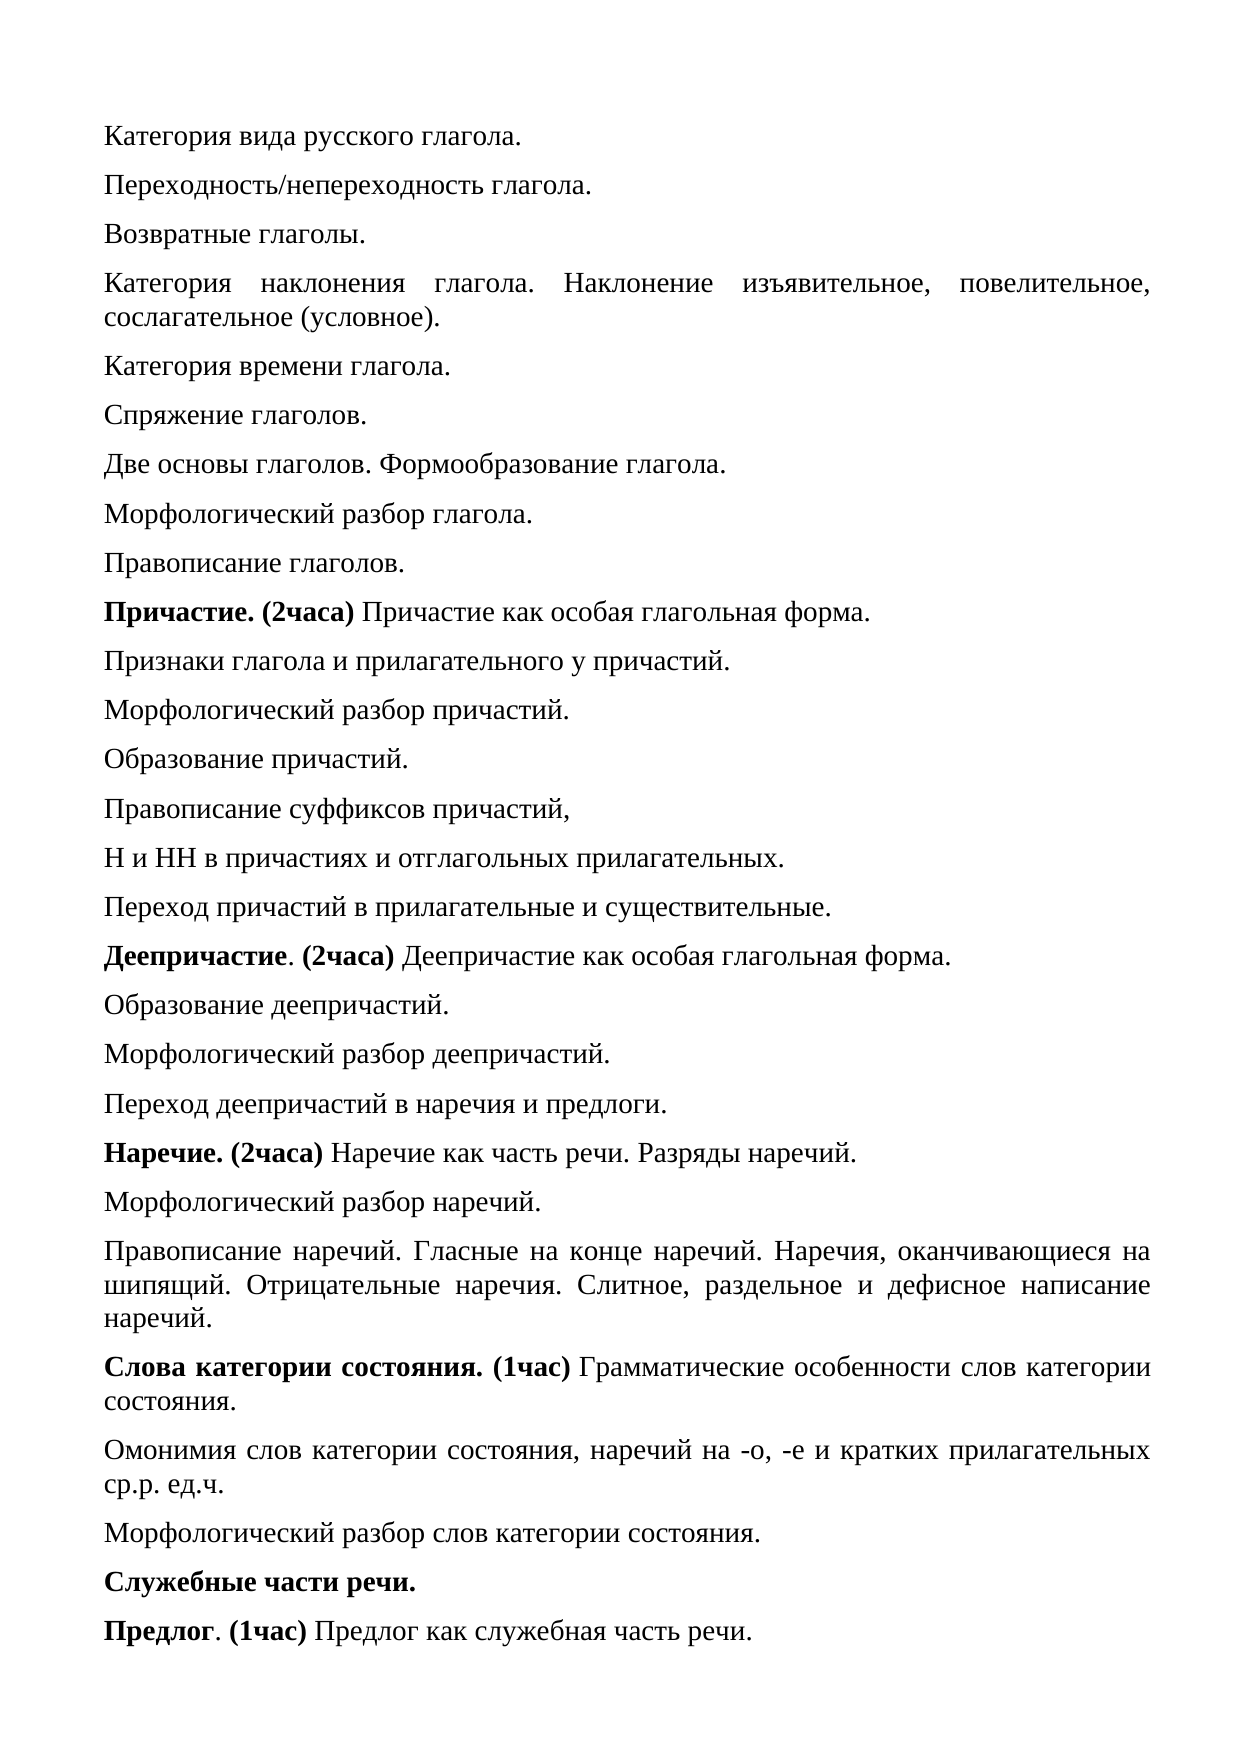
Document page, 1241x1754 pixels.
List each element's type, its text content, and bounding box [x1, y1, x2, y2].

text Признаки глагола и прилагательного у причастий. [103, 643, 1152, 677]
text Служебные части речи. [103, 1564, 1152, 1598]
text Образование причастий. [103, 742, 1152, 775]
text Морфологический разбор наречий. [103, 1184, 1152, 1218]
text Наречие. (2часа) Наречие как часть речи. Разряды наречий. [103, 1135, 1152, 1168]
text Морфологический разбор слов категории состояния. [103, 1515, 1152, 1548]
text Категория наклонения глагола. Наклонение изъявительное, повелительное, сослагательное (условное). [103, 266, 1152, 333]
text Правописание суффиксов причастий, [103, 791, 1152, 824]
text Переход деепричастий в наречия и предлоги. [103, 1086, 1152, 1119]
text Категория времени глагола. [103, 348, 1152, 382]
text Морфологический разбор деепричастий. [103, 1037, 1152, 1070]
text Возвратные глаголы. [103, 216, 1152, 250]
text Причастие. (2часа) Причастие как особая глагольная форма. [103, 594, 1152, 628]
text Слова категории состояния. (1час) Грамматические особенности слов категории состояния. [103, 1349, 1152, 1417]
text Правописание глаголов. [103, 545, 1152, 578]
text Предлог. (1час) Предлог как служебная часть речи. [103, 1613, 1152, 1647]
text Переходность/непереходность глагола. [103, 167, 1152, 201]
text Деепричастие. (2часа) Деепричастие как особая глагольная форма. [103, 938, 1152, 972]
text Морфологический разбор глагола. [103, 496, 1152, 529]
text Морфологический разбор причастий. [103, 692, 1152, 726]
text Образование деепричастий. [103, 987, 1152, 1021]
text Омонимия слов категории состояния, наречий на -о, -е и кратких прилагательных ср.р. ед.ч. [103, 1432, 1152, 1499]
text Категория вида русского глагола. [103, 118, 1152, 152]
text Переход причастий в прилагательные и существительные. [103, 889, 1152, 923]
text Две основы глаголов. Формообразование глагола. [103, 447, 1152, 480]
text Н и НН в причастиях и отглагольных прилагательных. [103, 840, 1152, 873]
text Правописание наречий. Гласные на конце наречий. Наречия, оканчивающиеся на шипящий. Отрицательные наречия. Слитное, раздельное и дефисное написание наречий. [103, 1233, 1152, 1334]
text Спряжение глаголов. [103, 397, 1152, 431]
